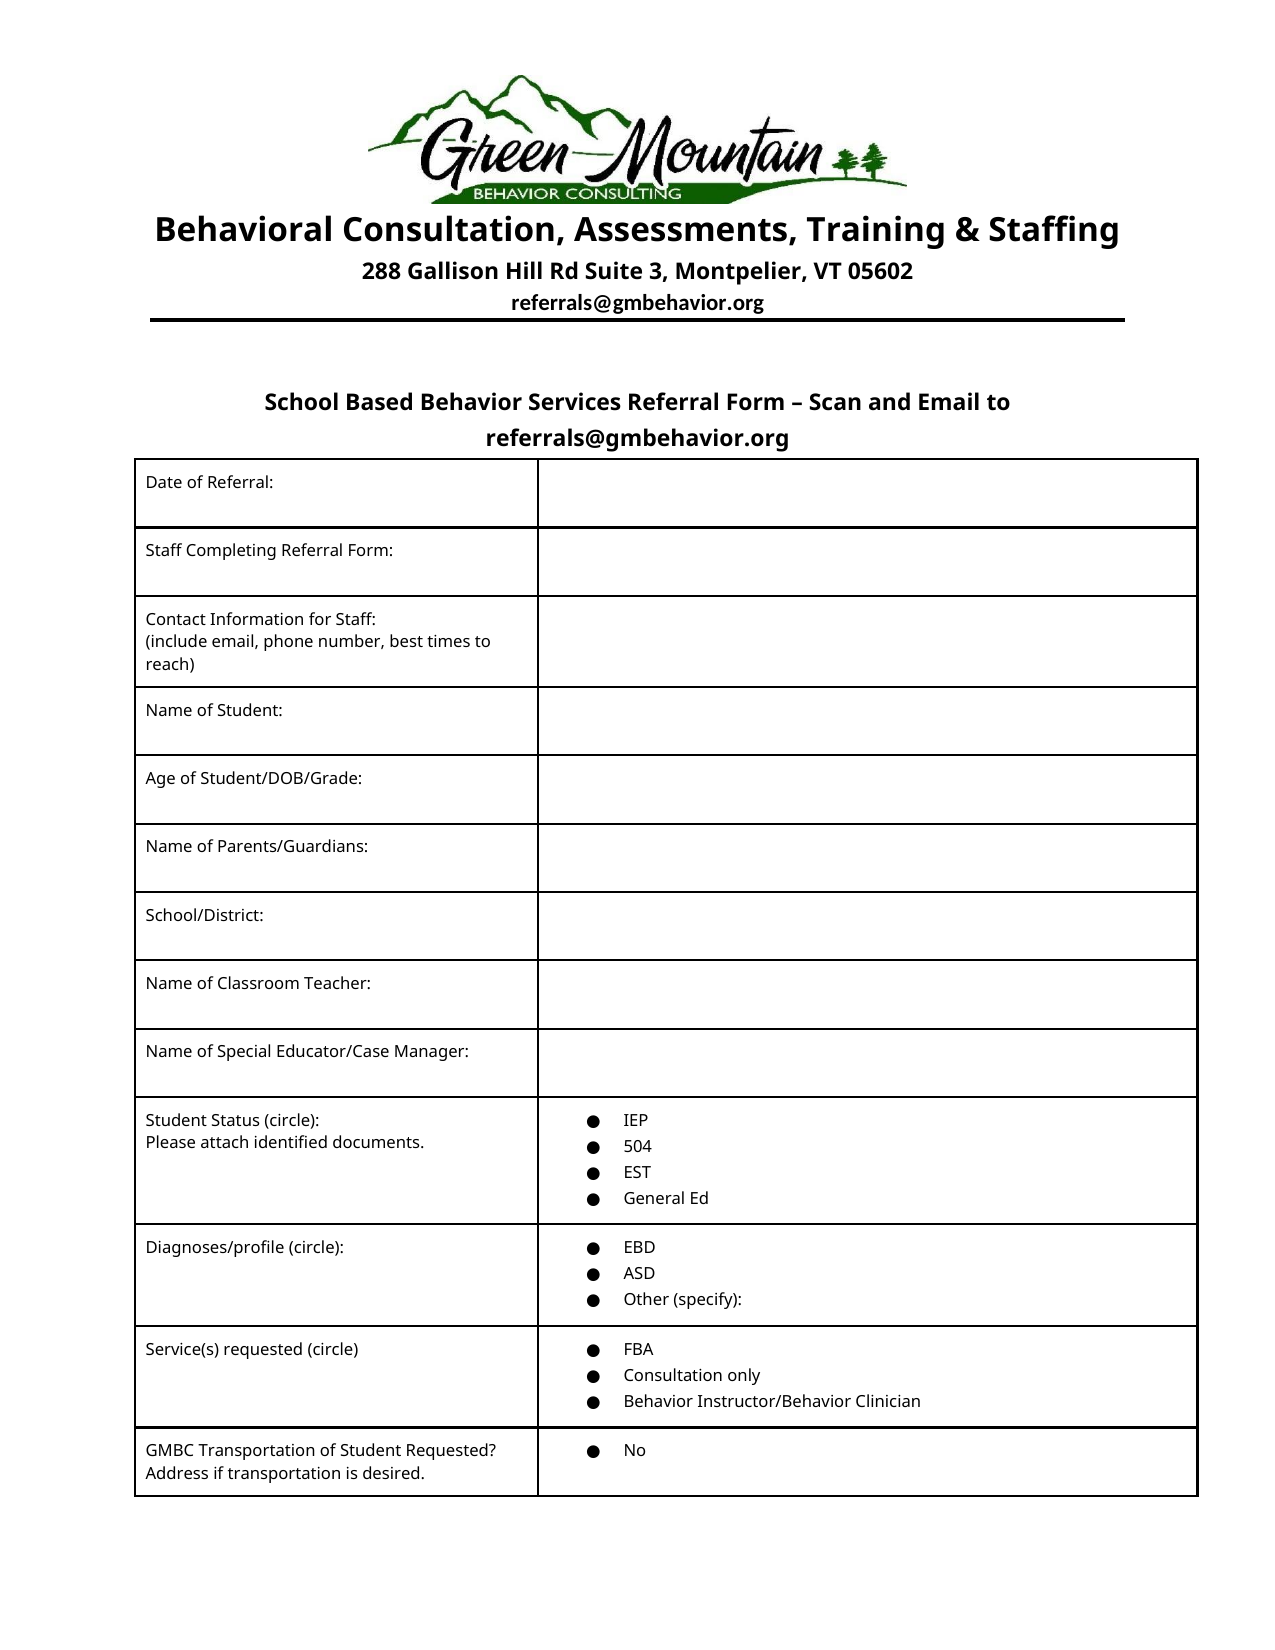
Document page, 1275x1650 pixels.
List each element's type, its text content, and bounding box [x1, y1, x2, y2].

table_cell [539, 893, 1196, 959]
table_cell Name of Parents/Guardians: [136, 825, 537, 891]
table_cell [539, 961, 1196, 1027]
table_cell [539, 688, 1196, 754]
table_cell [539, 1429, 1196, 1495]
table_cell Service(s) requested (circle) [136, 1327, 537, 1426]
table_cell IEP 504 EST General Ed [539, 1098, 1196, 1223]
text School Based Behavior Services Referral Form – Scan and Email to referrals@gmbehavior.org [150, 386, 1125, 453]
table_cell [539, 1030, 1196, 1096]
table_cell [539, 825, 1196, 891]
table_cell Contact Information for Staff: (include email, phone number, best times to reach) [136, 597, 537, 686]
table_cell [136, 1429, 537, 1495]
table_cell Staff Completing Referral Form: [136, 529, 537, 595]
table_cell Student Status (circle): Please attach identified documents. [136, 1098, 537, 1223]
table_cell [539, 756, 1196, 822]
table_cell FBA Consultation only Behavior Instructor/Behavior Clinician [539, 1327, 1196, 1426]
table_header [539, 460, 1196, 526]
table_cell Name of Classroom Teacher: [136, 961, 537, 1027]
table_cell Name of Student: [136, 688, 537, 754]
table_header Date of Referral: [136, 460, 537, 526]
table_cell Name of Special Educator/Case Manager: [136, 1030, 537, 1096]
picture [368, 75, 907, 204]
table_cell [539, 597, 1196, 686]
table_cell Diagnoses/profile (circle): [136, 1225, 537, 1325]
table_cell School/District: [136, 893, 537, 959]
table_cell [539, 529, 1196, 595]
table_cell EBD ASD Other (specify): [539, 1225, 1196, 1325]
table_cell Age of Student/DOB/Grade: [136, 756, 537, 822]
